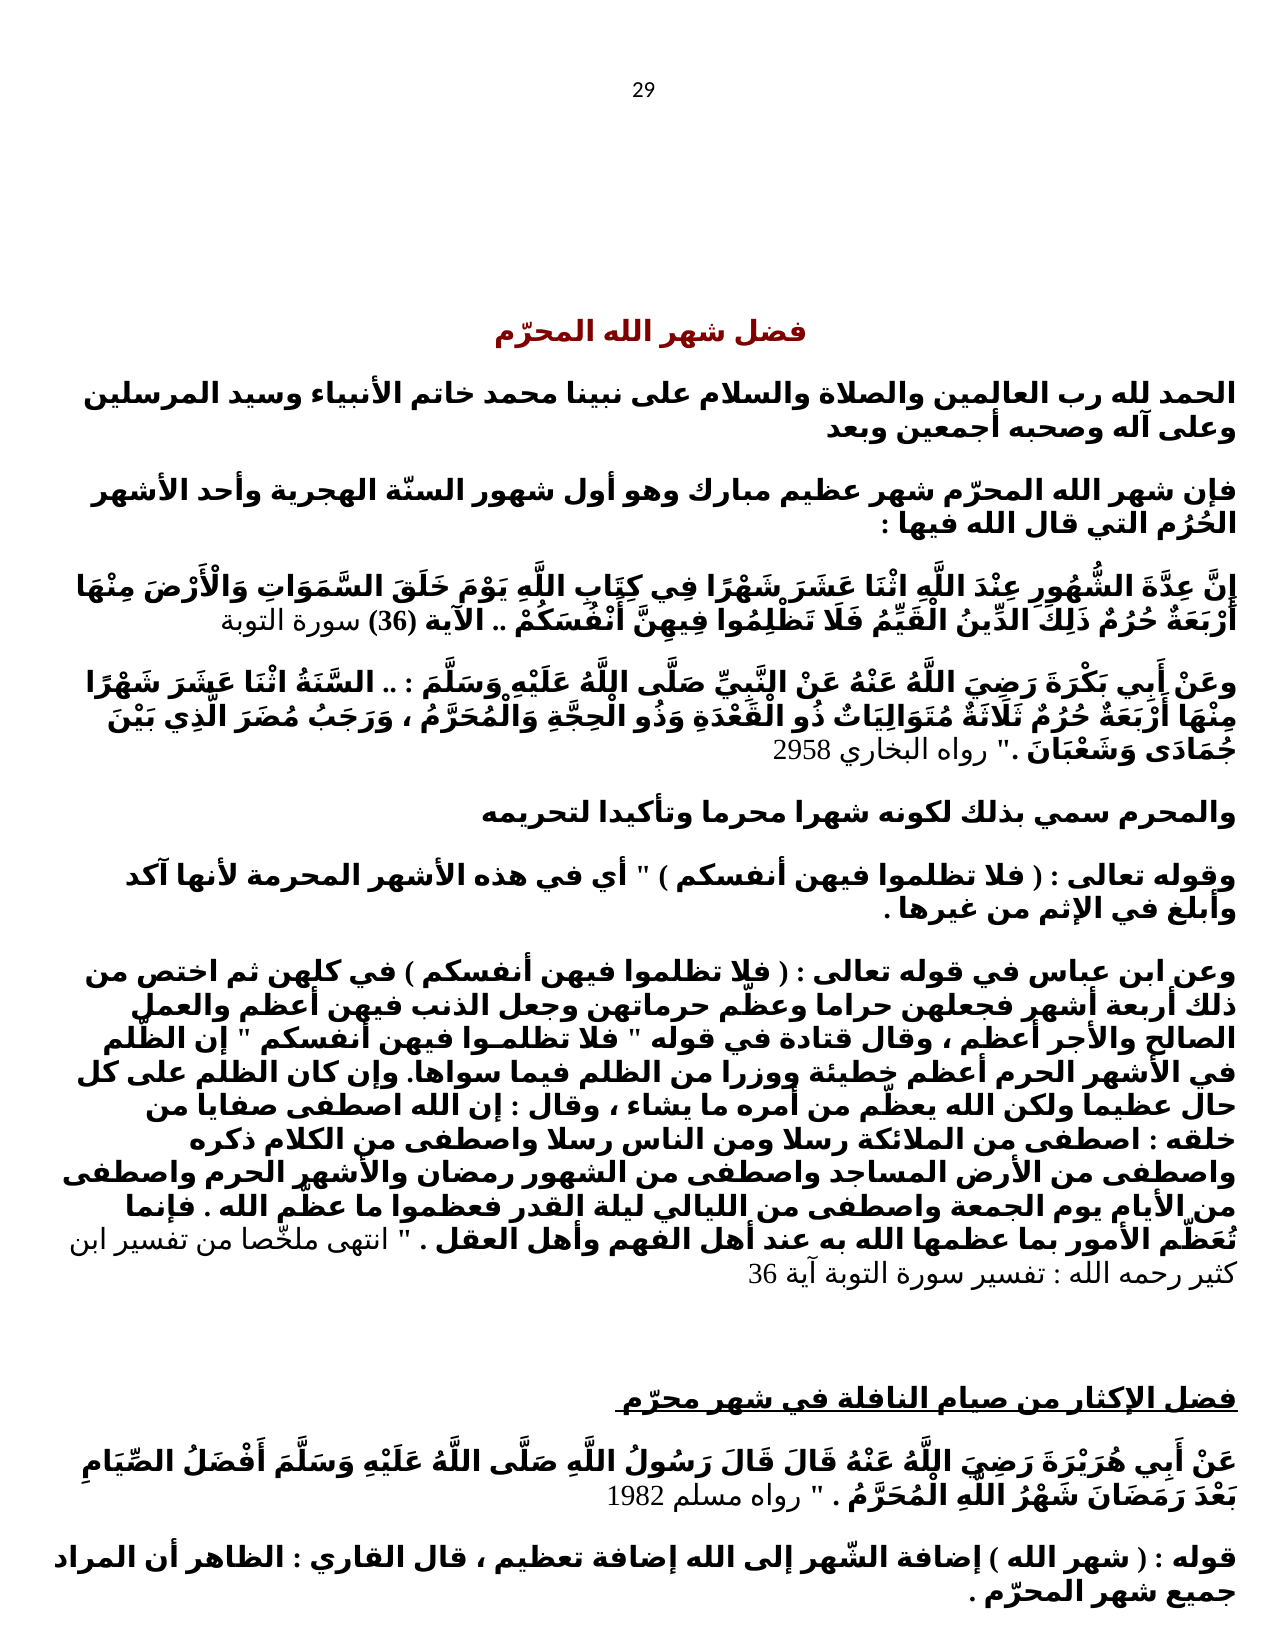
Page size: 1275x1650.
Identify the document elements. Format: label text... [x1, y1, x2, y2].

text الحمد لله رب العالمين والصلاة والسلام على نبينا محمد خاتم الأنبياء وسيد المرسلين وعلى آله وصحبه أجمعين وبعد [49, 377, 1237, 444]
text وعن ابن عباس في قوله تعالى : ( فلا تظلموا فيهن أنفسكم ) في كلهن ثم اختص من ذلك أربعة أشهر فجعلهن حراما وعظّم حرماتهن وجعل الذنب فيهن أعظم والعمل الصالح والأجر أعظم ، وقال قتادة في قوله " فلا تظلمـوا فيهن أنفسكم " إن الظّلم في الأشهر الحرم أعظم خطيئة ووزرا من الظلم فيما سواها. وإن كان الظلم على كل حال عظيما ولكن الله يعظّم من أمره ما يشاء ، وقال : إن الله اصطفى صفايا من خلقه : اصطفى من الملائكة رسلا ومن الناس رسلا واصطفى من الكلام ذكره واصطفى من الأرض المساجد واصطفى من الشهور رمضان والأشهر الحرم واصطفى من الأيام يوم الجمعة واصطفى من الليالي ليلة القدر فعظموا ما عظّم الله . فإنما تُعَظّم الأمور بما عظمها الله به عند أهل الفهم وأهل العقل . " انتهى ملخّصا من تفسير ابن كثير رحمه الله : تفسير سورة التوبة آية 36 [49, 954, 1237, 1289]
text وقوله تعالى : ( فلا تظلموا فيهن أنفسكم ) " أي في هذه الأشهر المحرمة لأنها آكد وأبلغ في الإثم من غيرها . [49, 858, 1237, 925]
text فضل الإكثار من صيام النافلة في شهر محرّم [49, 1381, 1237, 1415]
text فضل شهر الله المحرّم [49, 314, 1237, 347]
text والمحرم سمي بذلك لكونه شهرا محرما وتأكيدا لتحريمه [49, 795, 1237, 829]
text عَنْ أَبِي هُرَيْرَةَ رَضِيَ اللَّهُ عَنْهُ قَالَ قَالَ رَسُولُ اللَّهِ صَلَّى اللَّهُ عَلَيْهِ وَسَلَّمَ أَفْضَلُ الصِّيَامِ بَعْدَ رَمَضَانَ شَهْرُ اللَّهِ الْمُحَرَّمُ . " رواه مسلم 1982 [49, 1444, 1237, 1511]
text فإن شهر الله المحرّم شهر عظيم مبارك وهو أول شهور السنّة الهجرية وأحد الأشهر الحُرُم التي قال الله فيها : [49, 473, 1237, 540]
text وعَنْ أَبِي بَكْرَةَ رَضِيَ اللَّهُ عَنْهُ عَنْ النَّبِيِّ صَلَّى اللَّهُ عَلَيْهِ وَسَلَّمَ : .. السَّنَةُ اثْنَا عَشَرَ شَهْرًا مِنْهَا أَرْبَعَةٌ حُرُمٌ ثَلَاثَةٌ مُتَوَالِيَاتٌ ذُو الْقَعْدَةِ وَذُو الْحِجَّةِ وَالْمُحَرَّمُ ، وَرَجَبُ مُضَرَ الَّذِي بَيْنَ جُمَادَى وَشَعْبَانَ ." رواه البخاري 2958 [49, 665, 1237, 766]
text إِنَّ عِدَّةَ الشُّهُورِ عِنْدَ اللَّهِ اثْنَا عَشَرَ شَهْرًا فِي كِتَابِ اللَّهِ يَوْمَ خَلَقَ السَّمَوَاتِ وَالْأَرْضَ مِنْهَا أَرْبَعَةٌ حُرُمٌ ذَلِكَ الدِّينُ الْقَيِّمُ فَلَا تَظْلِمُوا فِيهِنَّ أَنْفُسَكُمْ .. الآية (36) سورة التوبة [49, 569, 1237, 636]
text قوله : ( شهر الله ) إضافة الشّهر إلى الله إضافة تعظيم ، قال القاري : الظاهر أن المراد جميع شهر المحرّم . [49, 1540, 1237, 1607]
